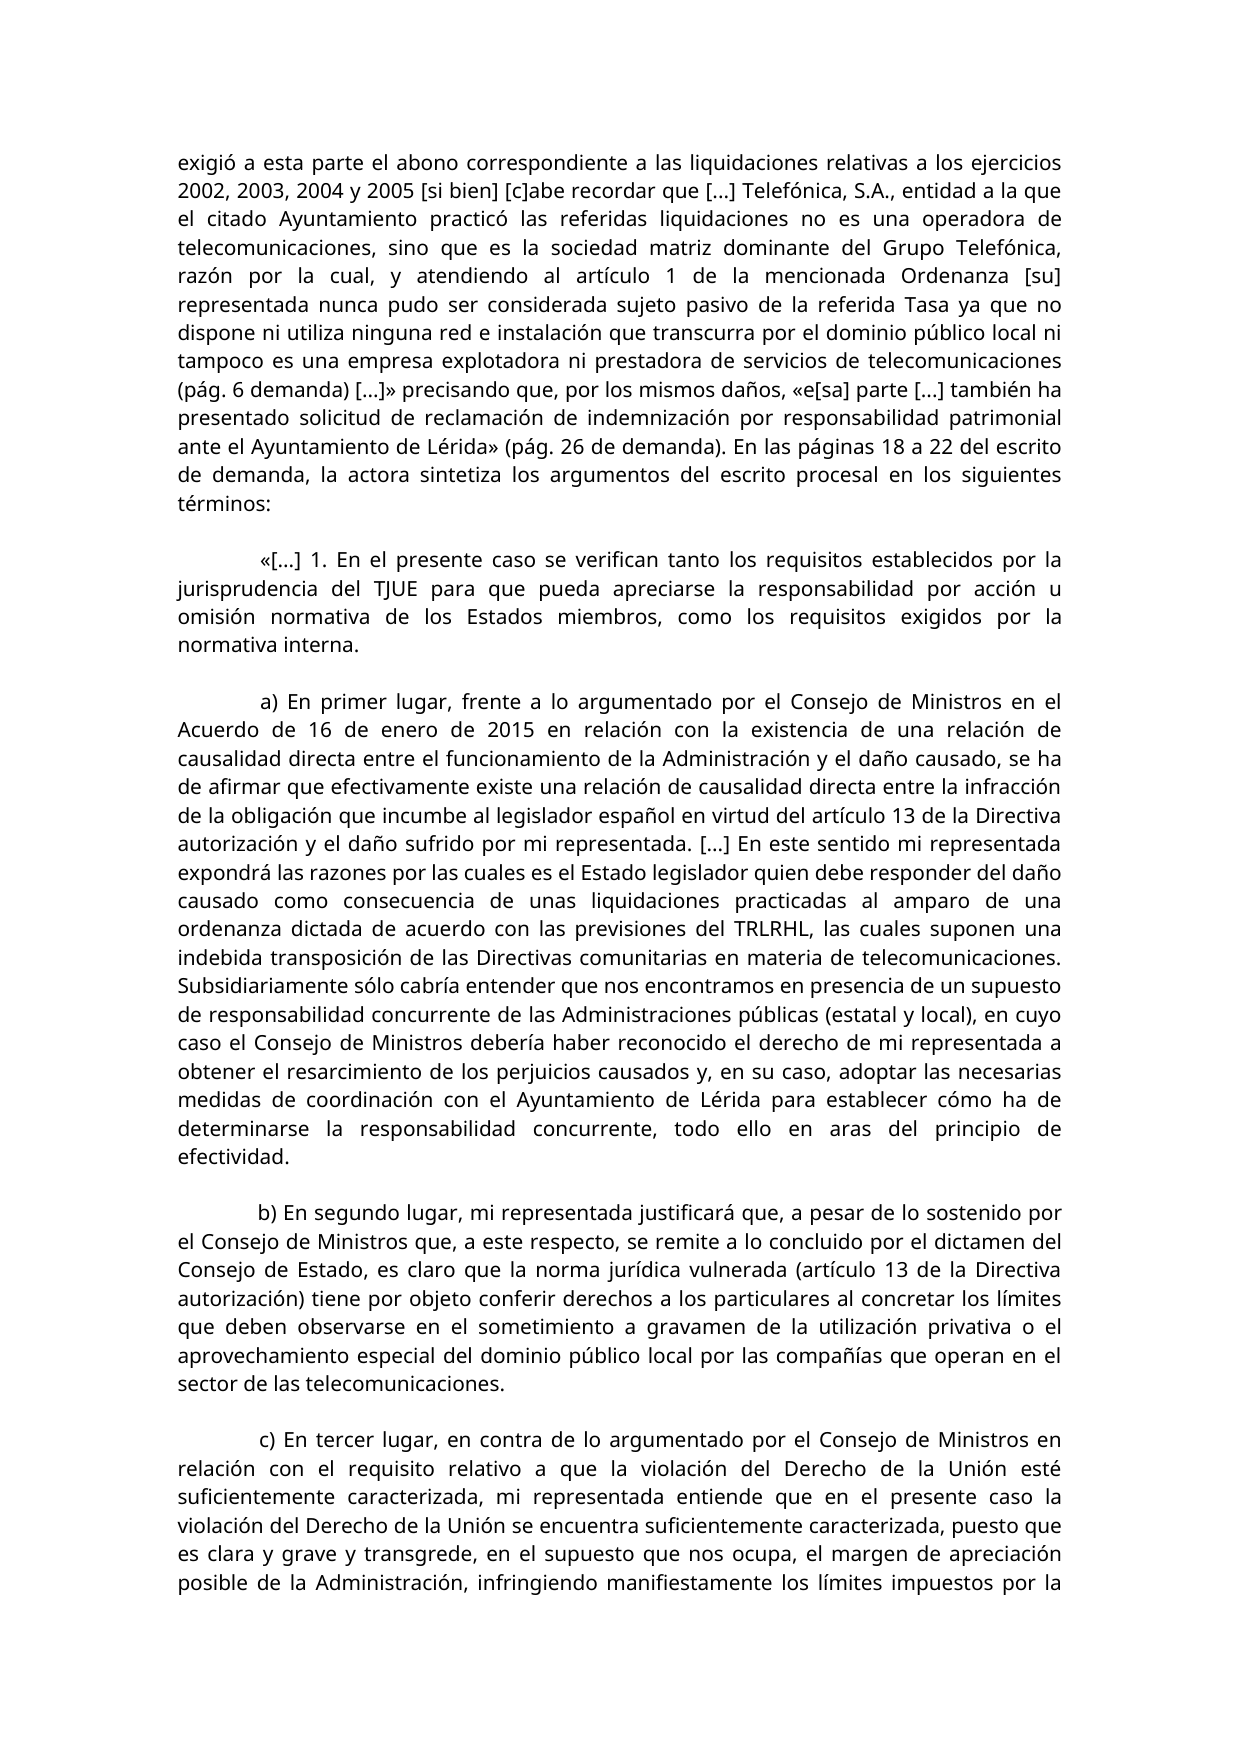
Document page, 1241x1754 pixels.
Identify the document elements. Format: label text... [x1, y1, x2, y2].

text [177, 1426, 1063, 1596]
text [177, 148, 1063, 517]
text «[...] 1. En el presente caso se verifican tanto los requisitos establecidos por la jurisprudencia del TJUE para que pueda apreciarse la responsabilidad por acción u omisión normativa de los Estados miembros, como los requisitos exigidos por la normativa interna. [177, 545, 1063, 659]
text a) En primer lugar, frente a lo argumentado por el Consejo de Ministros en el Acuerdo de 16 de enero de 2015 en relación con la existencia de una relación de causalidad directa entre el funcionamiento de la Administración y el daño causado, se ha de afirmar que efectivamente existe una relación de causalidad directa entre la infracción de la obligación que incumbe al legislador español en virtud del artículo 13 de la Directiva autorización y el daño sufrido por mi representada. [...] En este sentido mi representada expondrá las razones por las cuales es el Estado legislador quien debe responder del daño causado como consecuencia de unas liquidaciones practicadas al amparo de una ordenanza dictada de acuerdo con las previsiones del TRLRHL, las cuales suponen una indebida transposición de las Directivas comunitarias en materia de telecomunicaciones. Subsidiariamente sólo cabría entender que nos encontramos en presencia de un supuesto de responsabilidad concurrente de las Administraciones públicas (estatal y local), en cuyo caso el Consejo de Ministros debería haber reconocido el derecho de mi representada a obtener el resarcimiento de los perjuicios causados y, en su caso, adoptar las necesarias medidas de coordinación con el Ayuntamiento de Lérida para establecer cómo ha de determinarse la responsabilidad concurrente, todo ello en aras del principio de efectividad. [177, 687, 1063, 1171]
text b) En segundo lugar, mi representada justificará que, a pesar de lo sostenido por el Consejo de Ministros que, a este respecto, se remite a lo concluido por el dictamen del Consejo de Estado, es claro que la norma jurídica vulnerada (artículo 13 de la Directiva autorización) tiene por objeto conferir derechos a los particulares al concretar los límites que deben observarse en el sometimiento a gravamen de la utilización privativa o el aprovechamiento especial del dominio público local por las compañías que operan en el sector de las telecomunicaciones. [177, 1198, 1063, 1398]
